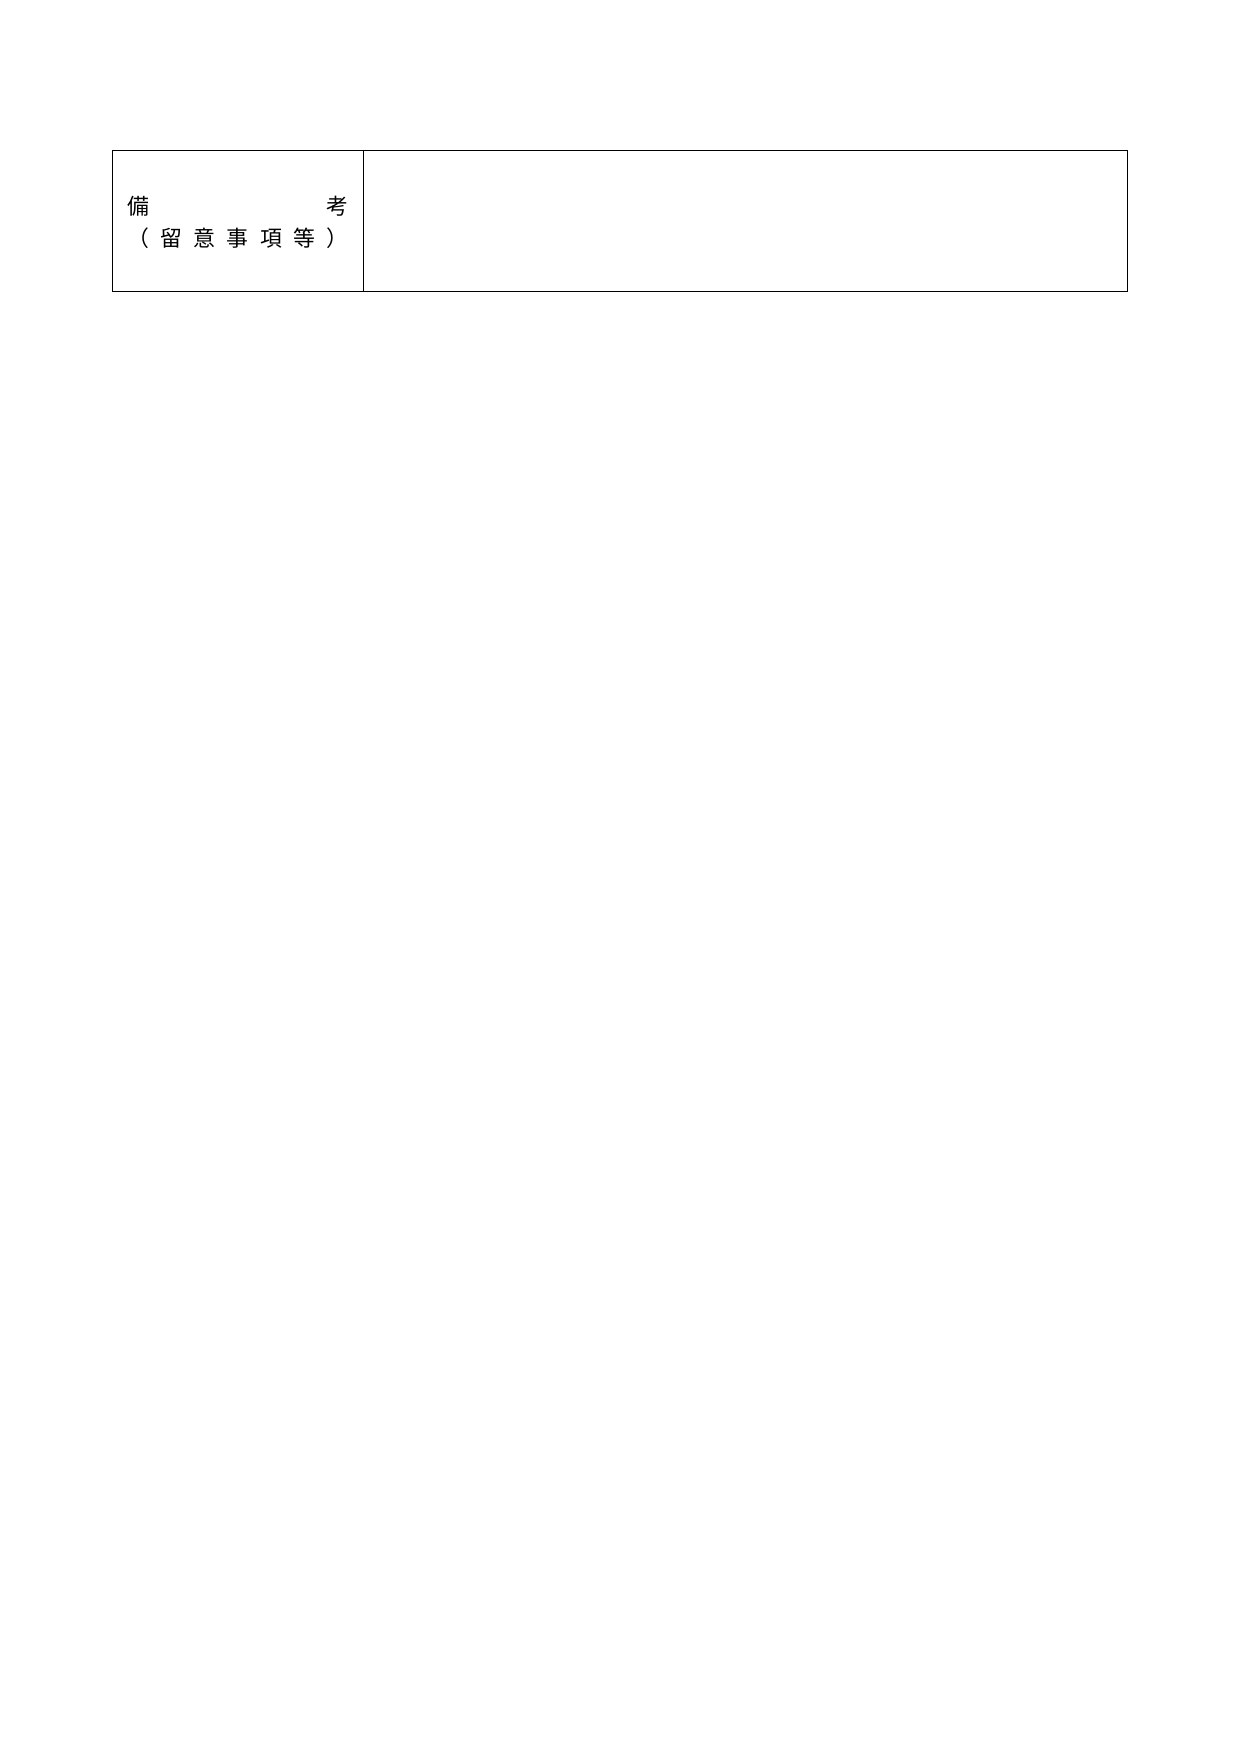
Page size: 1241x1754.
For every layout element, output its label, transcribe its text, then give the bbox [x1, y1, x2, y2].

table_cell [364, 151, 1127, 291]
table_cell 備考 （留意事項等） [113, 151, 363, 291]
